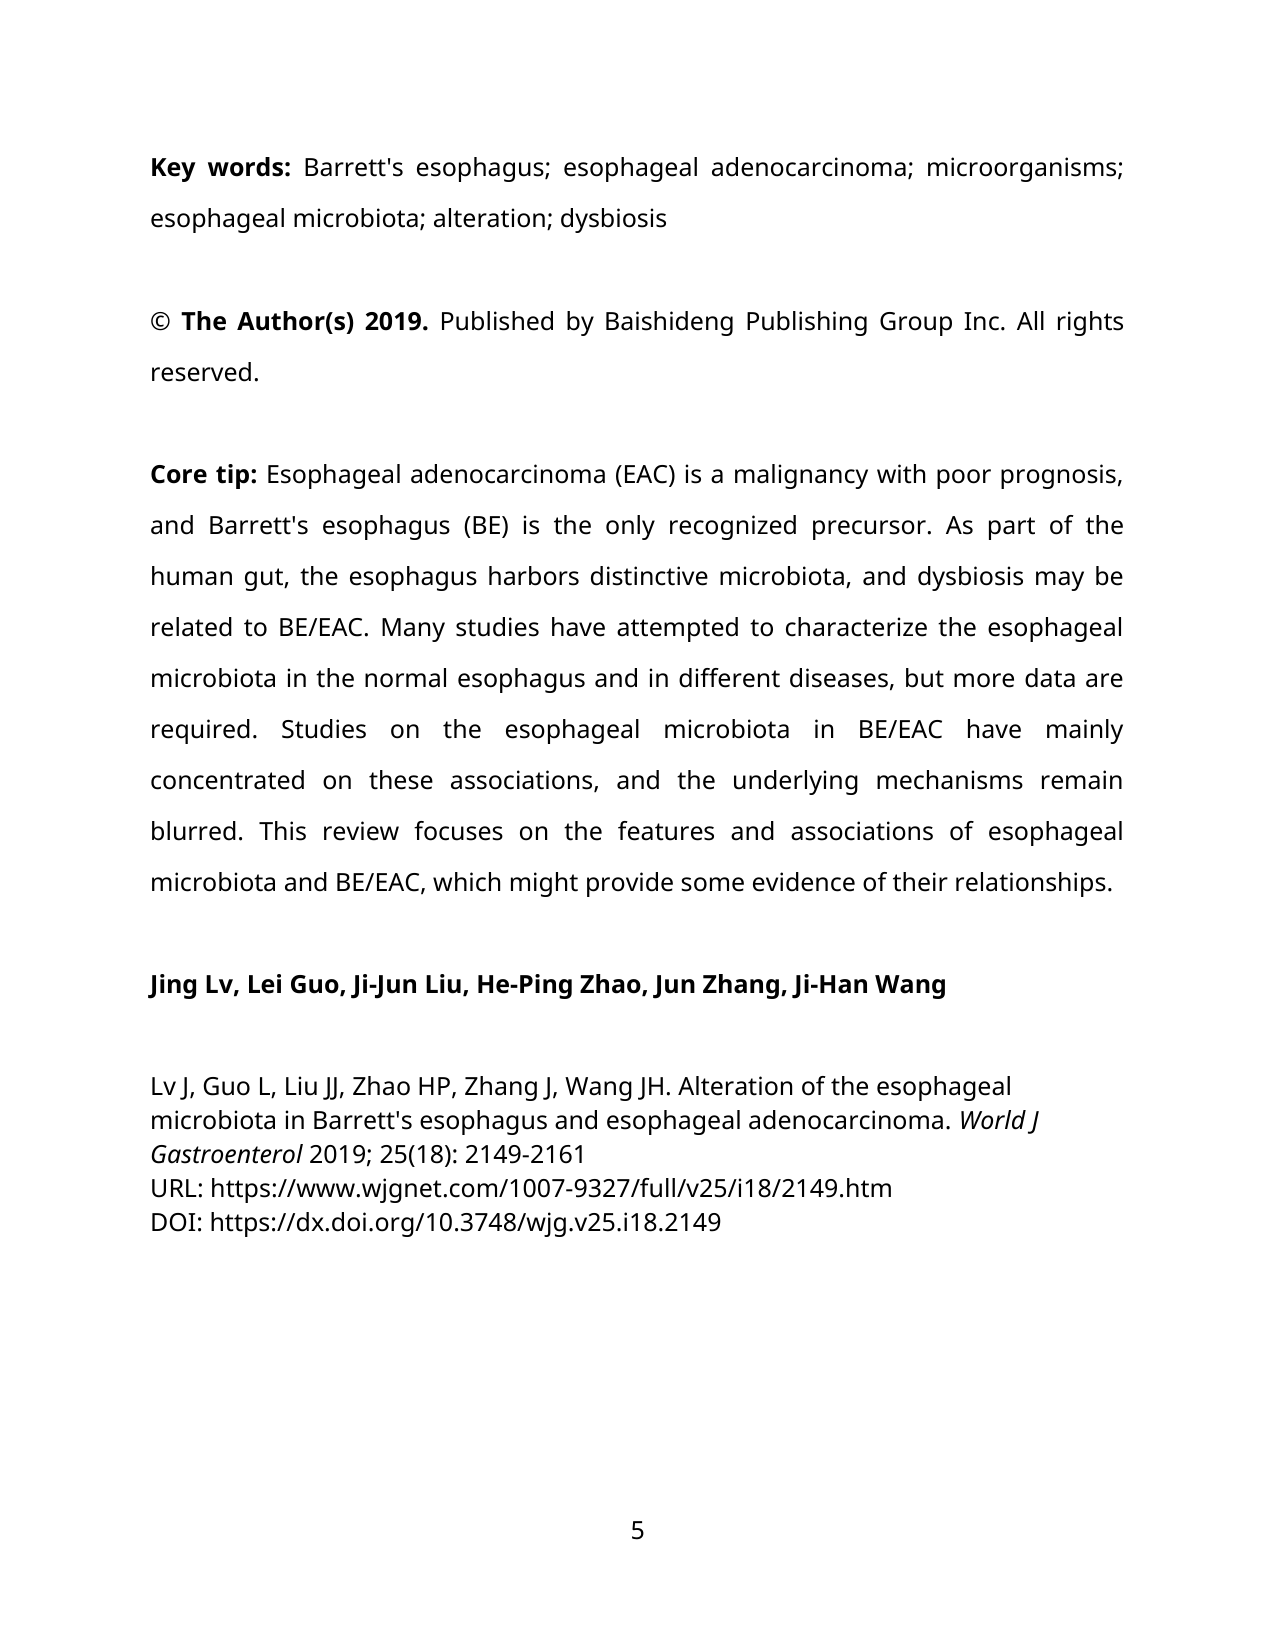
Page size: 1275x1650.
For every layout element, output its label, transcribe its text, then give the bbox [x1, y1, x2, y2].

text Jing Lv, Lei Guo, Ji-Jun Liu, He-Ping Zhao, Jun Zhang, Ji-Han Wang [150, 967, 1125, 1001]
text Core tip: Esophageal adenocarcinoma (EAC) is a malignancy with poor prognosis, and Barrett's esophagus (BE) is the only recognized precursor. As part of the human gut, the esophagus harbors distinctive microbiota, and dysbiosis may be related to BE/EAC. Many studies have attempted to characterize the esophageal microbiota in the normal esophagus and in different diseases, but more data are required. Studies on the esophageal microbiota in BE/EAC have mainly concentrated on these associations, and the underlying mechanisms remain blurred. This review focuses on the features and associations of esophageal microbiota and BE/EAC, which might provide some evidence of their relationships. [150, 456, 1125, 899]
text URL: https://www.wjgnet.com/1007-9327/full/v25/i18/2149.htm [150, 1171, 1125, 1205]
text Key words: Barrett's esophagus; esophageal adenocarcinoma; microorganisms; esophageal microbiota; alteration; dysbiosis [150, 150, 1125, 235]
text © The Author(s) 2019. Published by Baishideng Publishing Group Inc. All rights reserved. [150, 303, 1125, 388]
text DOI: https://dx.doi.org/10.3748/wjg.v25.i18.2149 [150, 1205, 1125, 1239]
text Lv J, Guo L, Liu JJ, Zhao HP, Zhang J, Wang JH. Alteration of the esophageal microbiota in Barrett's esophagus and esophageal adenocarcinoma. World J Gastroenterol 2019; 25(18): 2149-2161 [150, 1069, 1125, 1171]
